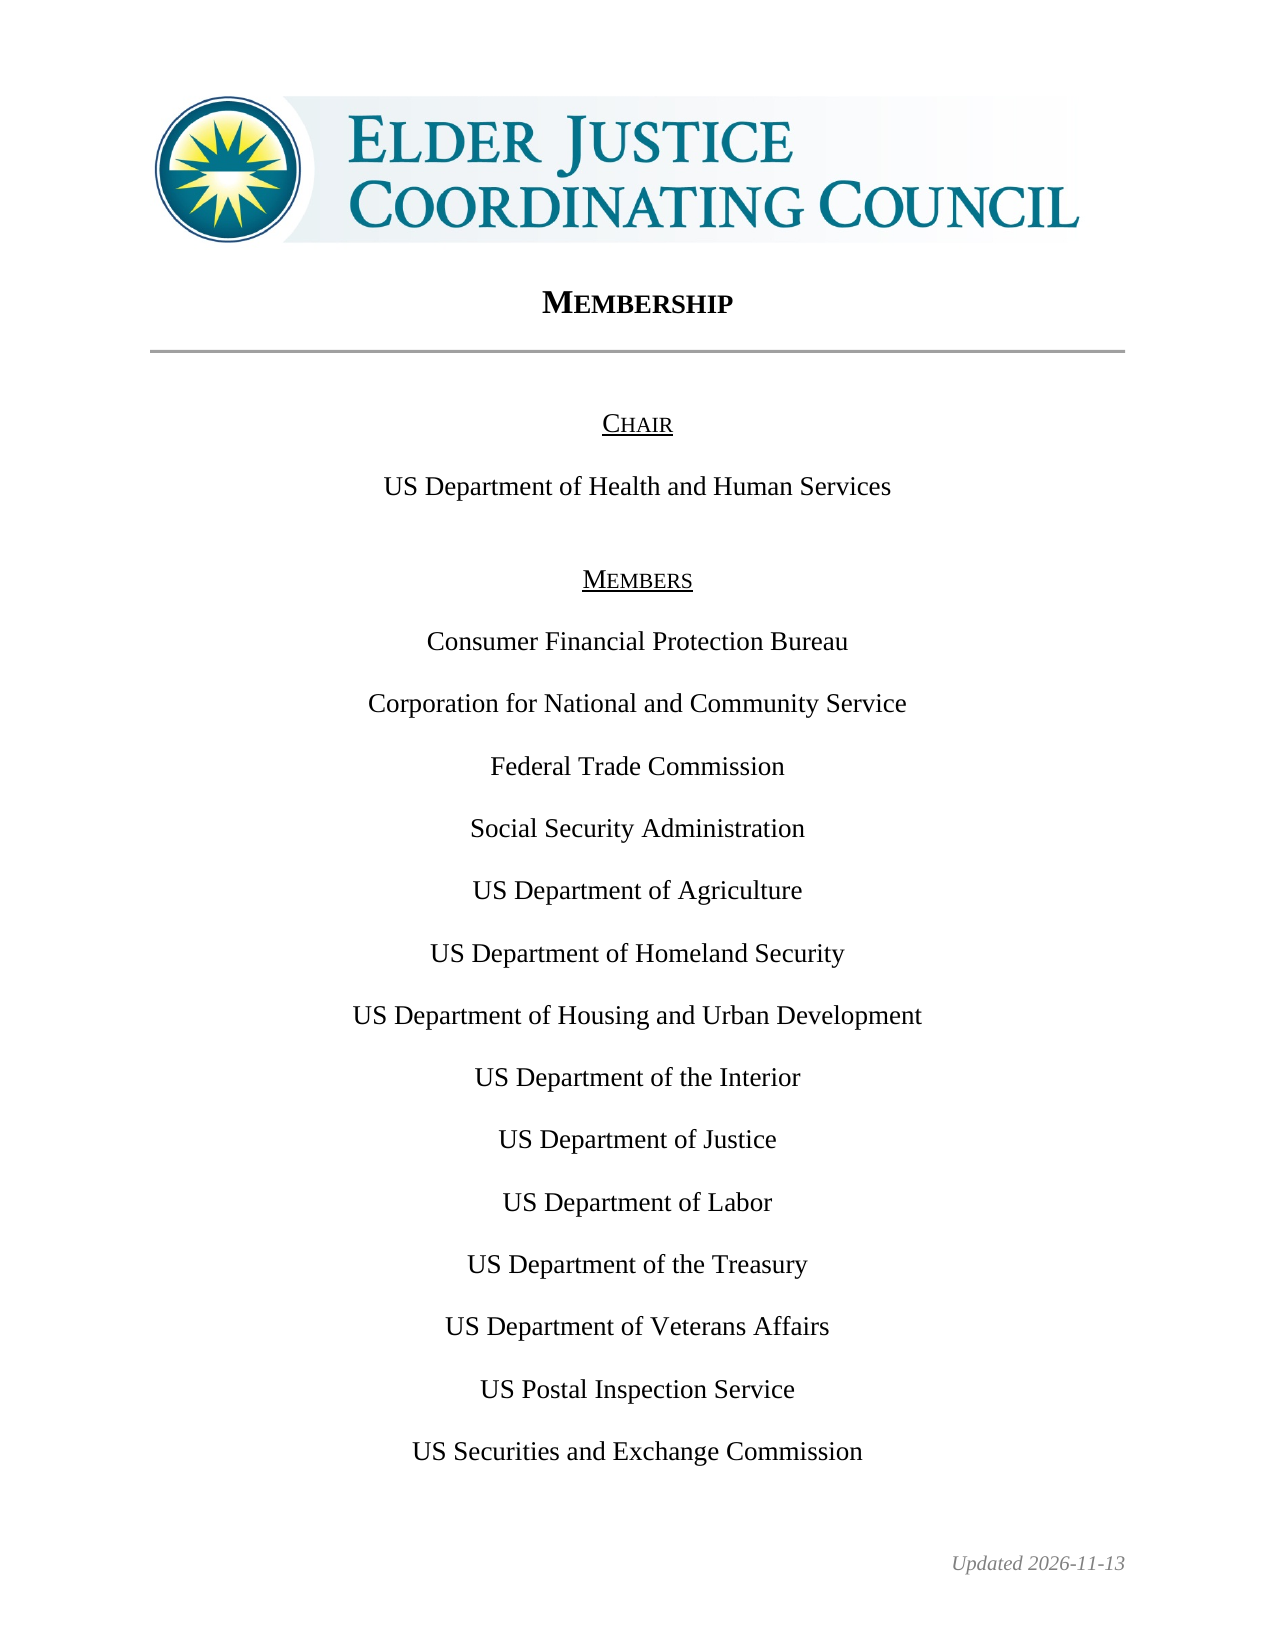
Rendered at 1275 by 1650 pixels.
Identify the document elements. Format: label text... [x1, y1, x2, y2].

text US Postal Inspection Service [150, 1373, 1125, 1404]
text US Department of the Interior [150, 1061, 1125, 1092]
text Members [150, 563, 1125, 594]
text US Department of Agriculture [150, 874, 1125, 906]
text US Securities and Exchange Commission [150, 1435, 1125, 1466]
text US Department of the Treasury [150, 1248, 1125, 1279]
text Consumer Financial Protection Bureau [150, 625, 1125, 656]
text Membership [150, 283, 1125, 321]
picture [150, 75, 1125, 258]
text Chair [150, 407, 1125, 438]
text US Department of Veterans Affairs [150, 1311, 1125, 1342]
text US Department of Homeland Security [150, 937, 1125, 968]
text US Department of Justice [150, 1124, 1125, 1155]
text US Department of Housing and Urban Development [150, 999, 1125, 1030]
text Social Security Administration [150, 812, 1125, 843]
text Federal Trade Commission [150, 750, 1125, 781]
text US Department of Health and Human Services [150, 469, 1125, 501]
text US Department of Labor [150, 1186, 1125, 1217]
text Corporation for National and Community Service [150, 688, 1125, 719]
